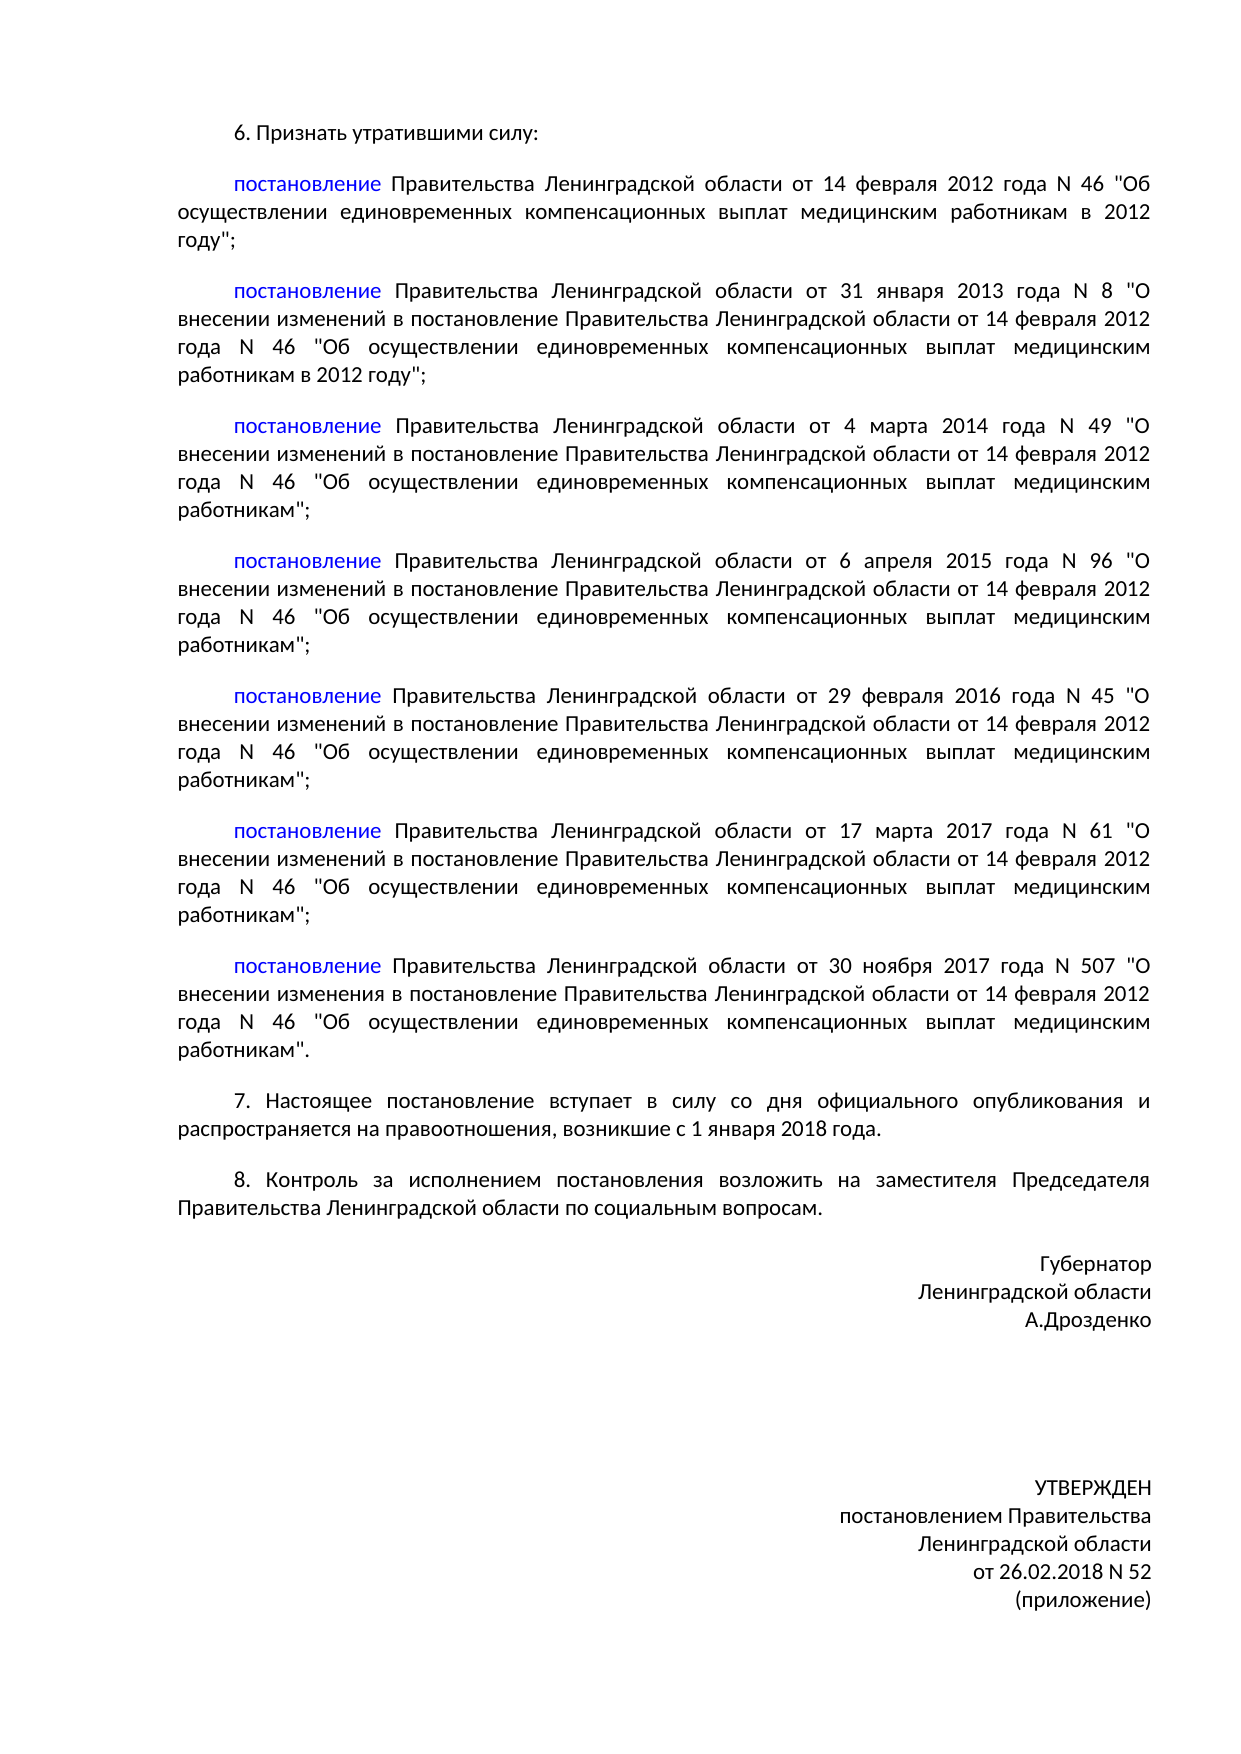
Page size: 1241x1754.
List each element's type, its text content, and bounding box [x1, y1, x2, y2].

text УТВЕРЖДЕН [177, 1473, 1152, 1501]
text Ленинградской области [177, 1277, 1152, 1305]
text Ленинградской области [177, 1529, 1152, 1557]
text постановление Правительства Ленинградской области от 14 февраля 2012 года N 46 "Об осуществлении единовременных компенсационных выплат медицинским работникам в 2012 году"; [177, 169, 1152, 253]
text 6. Признать утратившими силу: [177, 118, 1152, 146]
text А.Дрозденко [177, 1305, 1152, 1333]
text постановление Правительства Ленинградской области от 30 ноября 2017 года N 507 "О внесении изменения в постановление Правительства Ленинградской области от 14 февраля 2012 года N 46 "Об осуществлении единовременных компенсационных выплат медицинским работникам". [177, 951, 1152, 1063]
text (приложение) [177, 1585, 1152, 1613]
text постановление Правительства Ленинградской области от 17 марта 2017 года N 61 "О внесении изменений в постановление Правительства Ленинградской области от 14 февраля 2012 года N 46 "Об осуществлении единовременных компенсационных выплат медицинским работникам"; [177, 816, 1152, 928]
text постановление Правительства Ленинградской области от 29 февраля 2016 года N 45 "О внесении изменений в постановление Правительства Ленинградской области от 14 февраля 2012 года N 46 "Об осуществлении единовременных компенсационных выплат медицинским работникам"; [177, 681, 1152, 793]
text Губернатор [177, 1249, 1152, 1277]
text постановлением Правительства [177, 1501, 1152, 1529]
text 8. Контроль за исполнением постановления возложить на заместителя Председателя Правительства Ленинградской области по социальным вопросам. [177, 1165, 1152, 1221]
text постановление Правительства Ленинградской области от 31 января 2013 года N 8 "О внесении изменений в постановление Правительства Ленинградской области от 14 февраля 2012 года N 46 "Об осуществлении единовременных компенсационных выплат медицинским работникам в 2012 году"; [177, 276, 1152, 388]
text от 26.02.2018 N 52 [177, 1557, 1152, 1585]
text постановление Правительства Ленинградской области от 6 апреля 2015 года N 96 "О внесении изменений в постановление Правительства Ленинградской области от 14 февраля 2012 года N 46 "Об осуществлении единовременных компенсационных выплат медицинским работникам"; [177, 546, 1152, 658]
text постановление Правительства Ленинградской области от 4 марта 2014 года N 49 "О внесении изменений в постановление Правительства Ленинградской области от 14 февраля 2012 года N 46 "Об осуществлении единовременных компенсационных выплат медицинским работникам"; [177, 411, 1152, 523]
text 7. Настоящее постановление вступает в силу со дня официального опубликования и распространяется на правоотношения, возникшие с 1 января 2018 года. [177, 1086, 1152, 1142]
